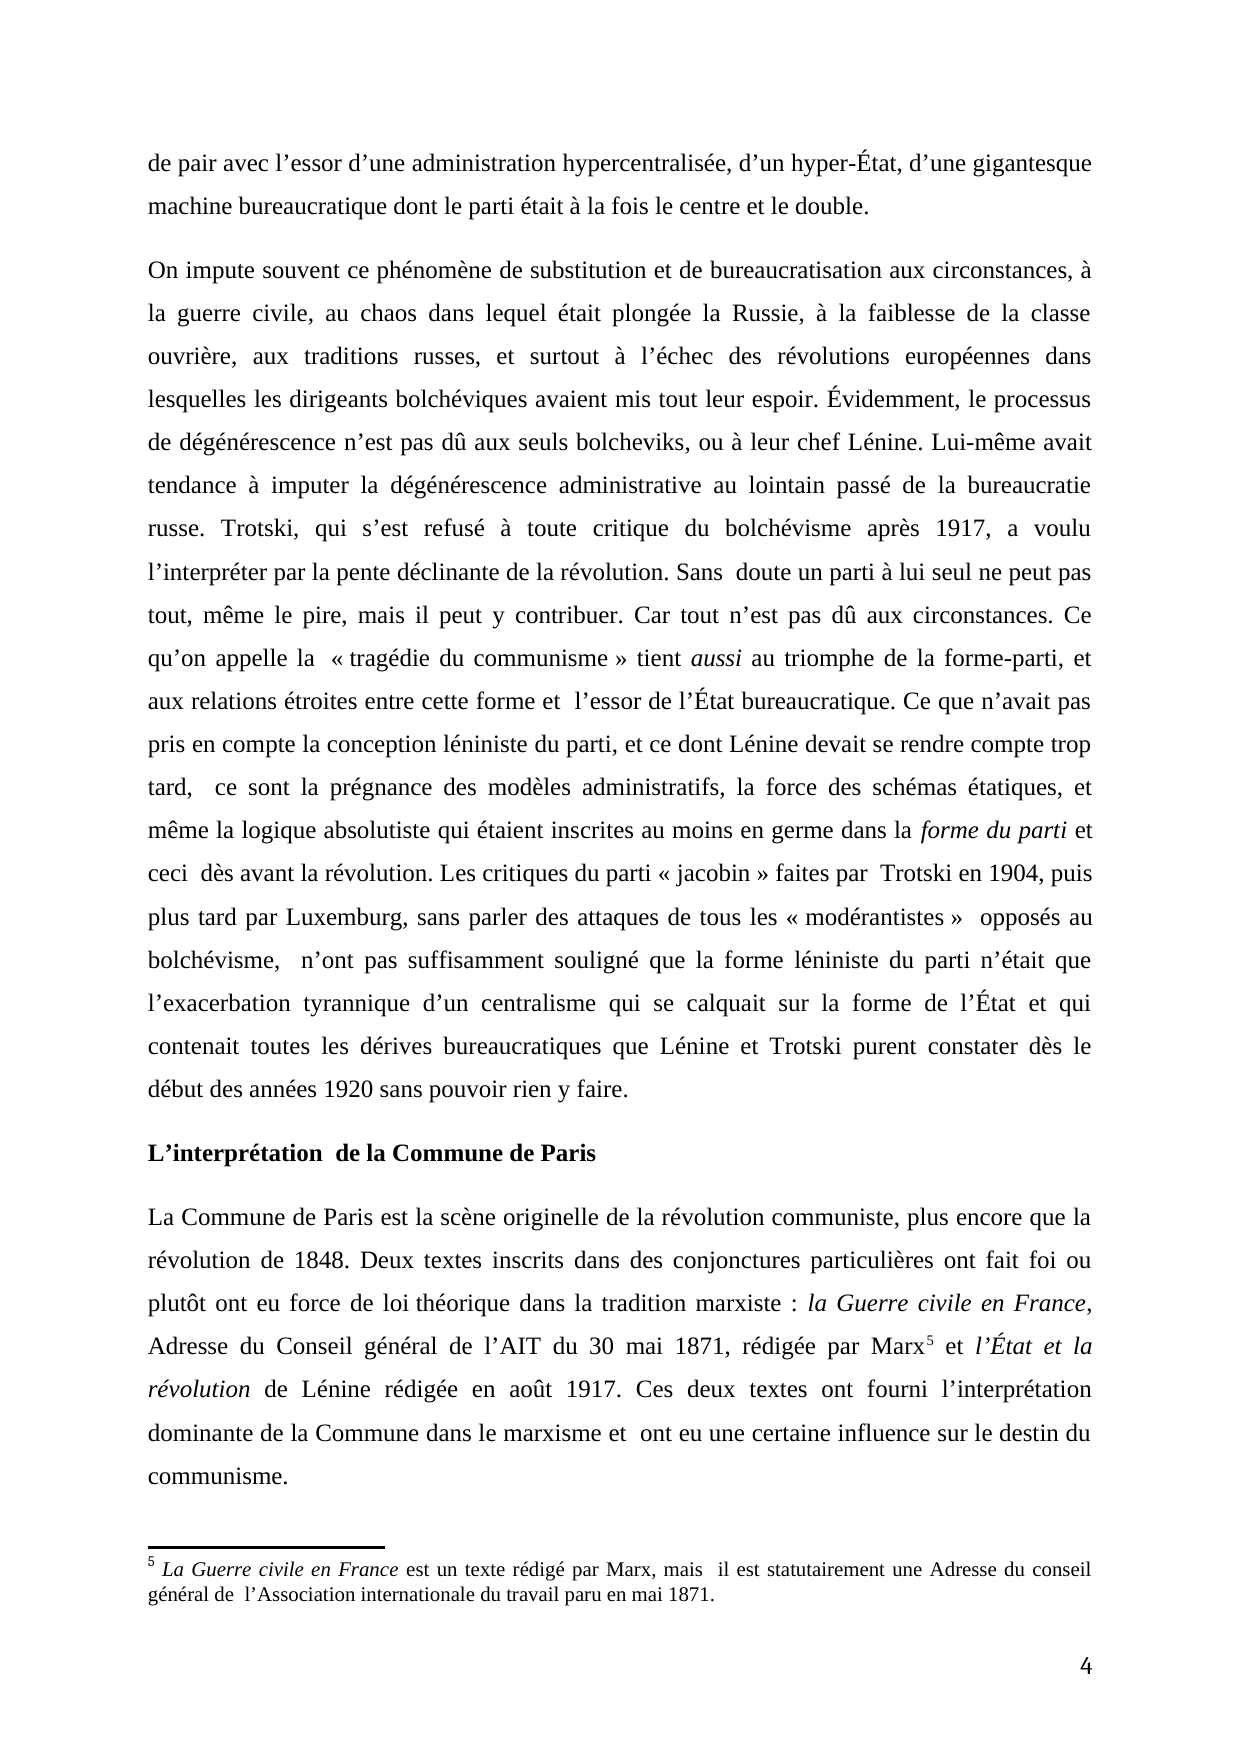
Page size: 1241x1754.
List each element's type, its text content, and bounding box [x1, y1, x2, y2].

text On impute souvent ce phénomène de substitution et de bureaucratisation aux circonstances, à la guerre civile, au chaos dans lequel était plongée la Russie, à la faiblesse de la classe ouvrière, aux traditions russes, et surtout à l’échec des révolutions européennes dans lesquelles les dirigeants bolchéviques avaient mis tout leur espoir. Évidemment, le processus de dégénérescence n’est pas dû aux seuls bolcheviks, ou à leur chef Lénine. Lui-même avait tendance à imputer la dégénérescence administrative au lointain passé de la bureaucratie russe. Trotski, qui s’est refusé à toute critique du bolchévisme après 1917, a voulu l’interpréter par la pente déclinante de la révolution. Sans doute un parti à lui seul ne peut pas tout, même le pire, mais il peut y contribuer. Car tout n’est pas dû aux circonstances. Ce qu’on appelle la « tragédie du communisme » tient aussi au triomphe de la forme-parti, et aux relations étroites entre cette forme et l’essor de l’État bureaucratique. Ce que n’avait pas pris en compte la conception léniniste du parti, et ce dont Lénine devait se rendre compte trop tard, ce sont la prégnance des modèles administratifs, la force des schémas étatiques, et même la logique absolutiste qui étaient inscrites au moins en germe dans la forme du parti et ceci dès avant la révolution. Les critiques du parti « jacobin » faites par Trotski en 1904, puis plus tard par Luxemburg, sans parler des attaques de tous les « modérantistes » opposés au bolchévisme, n’ont pas suffisamment souligné que la forme léniniste du parti n’était que l’exacerbation tyrannique d’un centralisme qui se calquait sur la forme de l’État et qui contenait toutes les dérives bureaucratiques que Lénine et Trotski purent constater dès le début des années 1920 sans pouvoir rien y faire. [148, 255, 1093, 1103]
text La Commune de Paris est la scène originelle de la révolution communiste, plus encore que la révolution de 1848. Deux textes inscrits dans des conjonctures particulières ont fait foi ou plutôt ont eu force de loi théorique dans la tradition marxiste : la Guerre civile en France, Adresse du Conseil général de l’AIT du 30 mai 1871, rédigée par Marx et l’État et la révolution de Lénine rédigée en août 1917. Ces deux textes ont fourni l’interprétation dominante de la Commune dans le marxisme et ont eu une certaine influence sur le destin du communisme. [148, 1202, 1093, 1489]
text L’interprétation de la Commune de Paris [148, 1138, 1093, 1167]
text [148, 148, 1093, 219]
